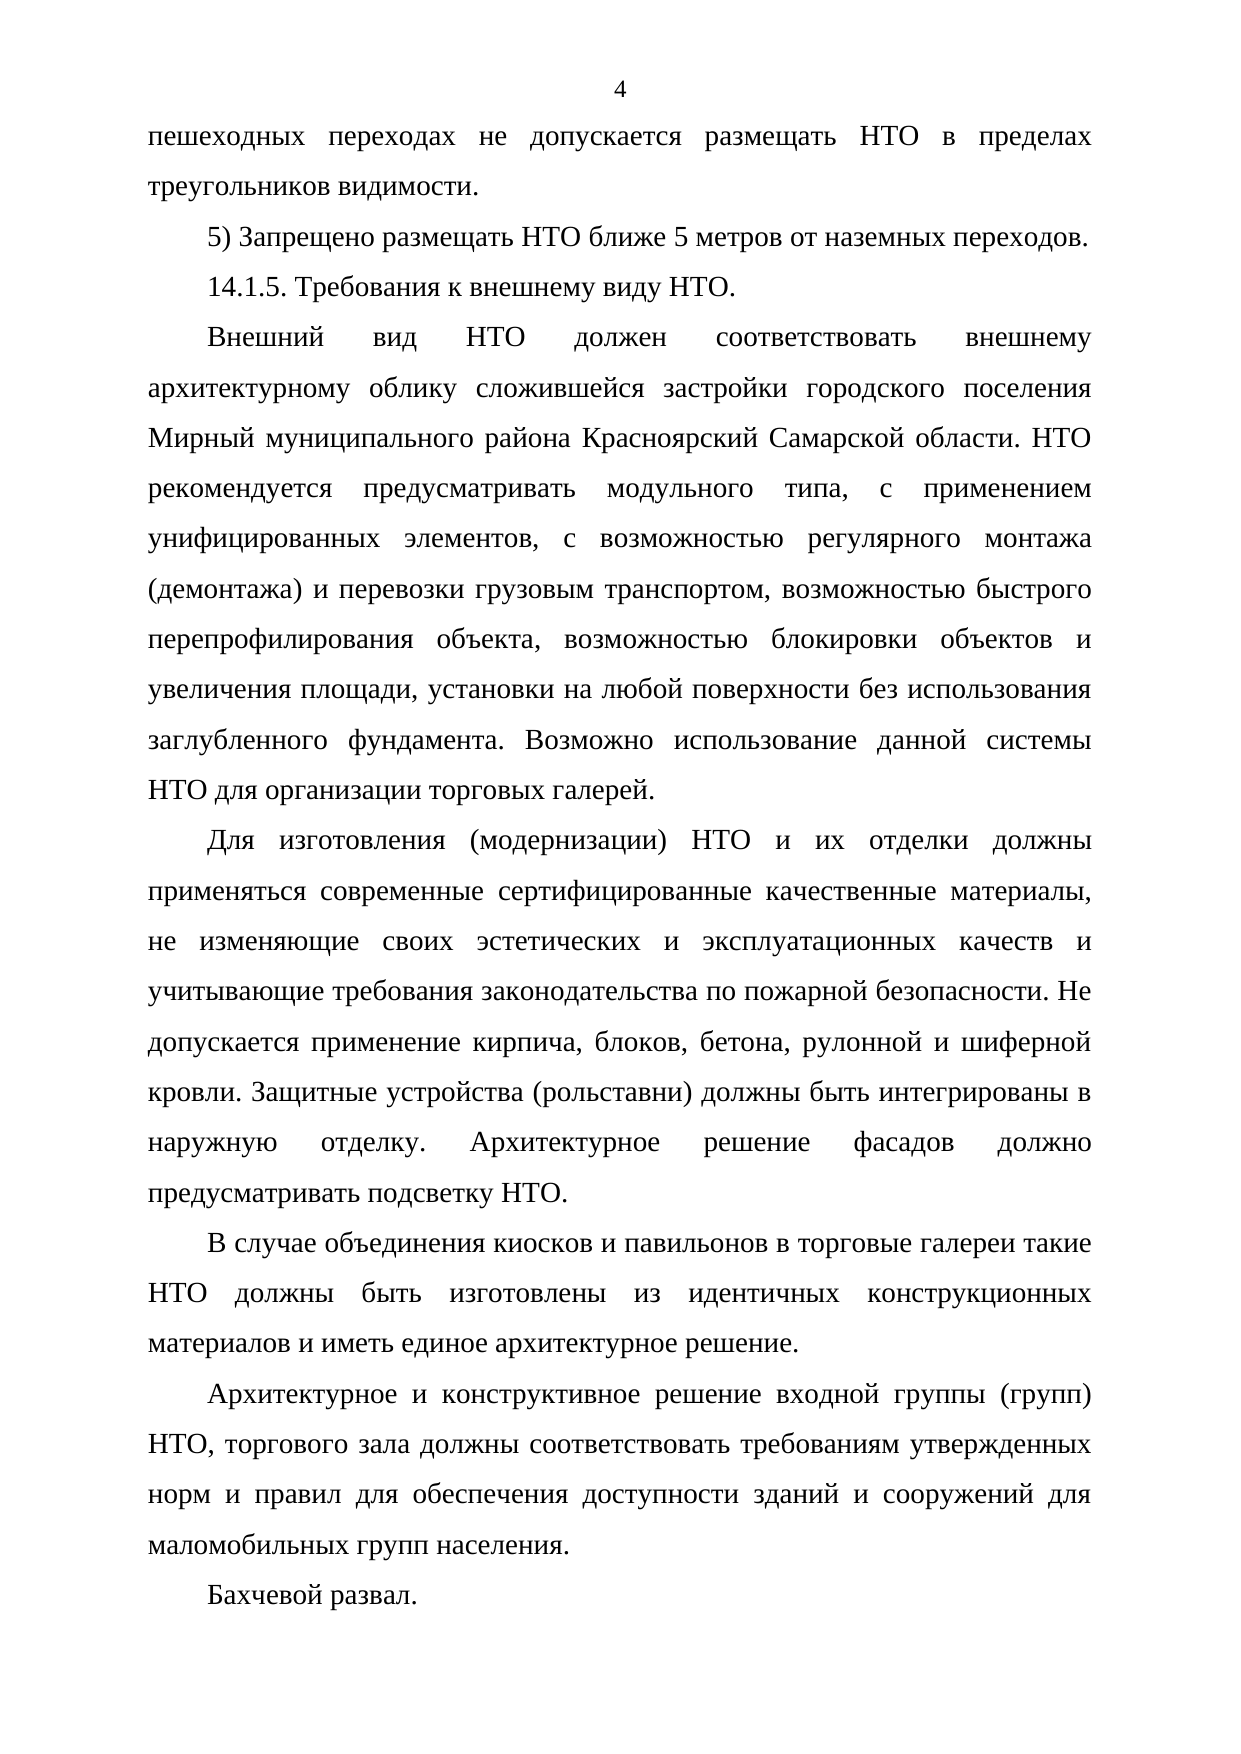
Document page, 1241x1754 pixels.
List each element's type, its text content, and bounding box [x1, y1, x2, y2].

text Внешний вид НТО должен соответствовать внешнему архитектурному облику сложившейся застройки городского поселения Мирный муниципального района Красноярский Самарской области. НТО рекомендуется предусматривать модульного типа, с применением унифицированных элементов, с возможностью регулярного монтажа (демонтажа) и перевозки грузовым транспортом, возможностью быстрого перепрофилирования объекта, возможностью блокировки объектов и увеличения площади, установки на любой поверхности без использования заглубленного фундамента. Возможно использование данной системы НТО для организации торговых галерей. [148, 319, 1092, 806]
text Бахчевой развал. [148, 1577, 1092, 1611]
text В случае объединения киосков и павильонов в торговые галереи такие НТО должны быть изготовлены из идентичных конструкционных материалов и иметь единое архитектурное решение. [148, 1225, 1092, 1359]
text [148, 118, 1092, 202]
text Для изготовления (модернизации) НТО и их отделки должны применяться современные сертифицированные качественные материалы, не изменяющие своих эстетических и эксплуатационных качеств и учитывающие требования законодательства по пожарной безопасности. Не допускается применение кирпича, блоков, бетона, рулонной и шиферной кровли. Защитные устройства (рольставни) должны быть интегрированы в наружную отделку. Архитектурное решение фасадов должно предусматривать подсветку НТО. [148, 822, 1092, 1208]
text Архитектурное и конструктивное решение входной группы (групп) НТО, торгового зала должны соответствовать требованиям утвержденных норм и правил для обеспечения доступности зданий и сооружений для маломобильных групп населения. [148, 1376, 1092, 1560]
text 5) Запрещено размещать НТО ближе 5 метров от наземных переходов. [148, 219, 1092, 252]
text 14.1.5. Требования к внешнему виду НТО. [148, 269, 1092, 303]
